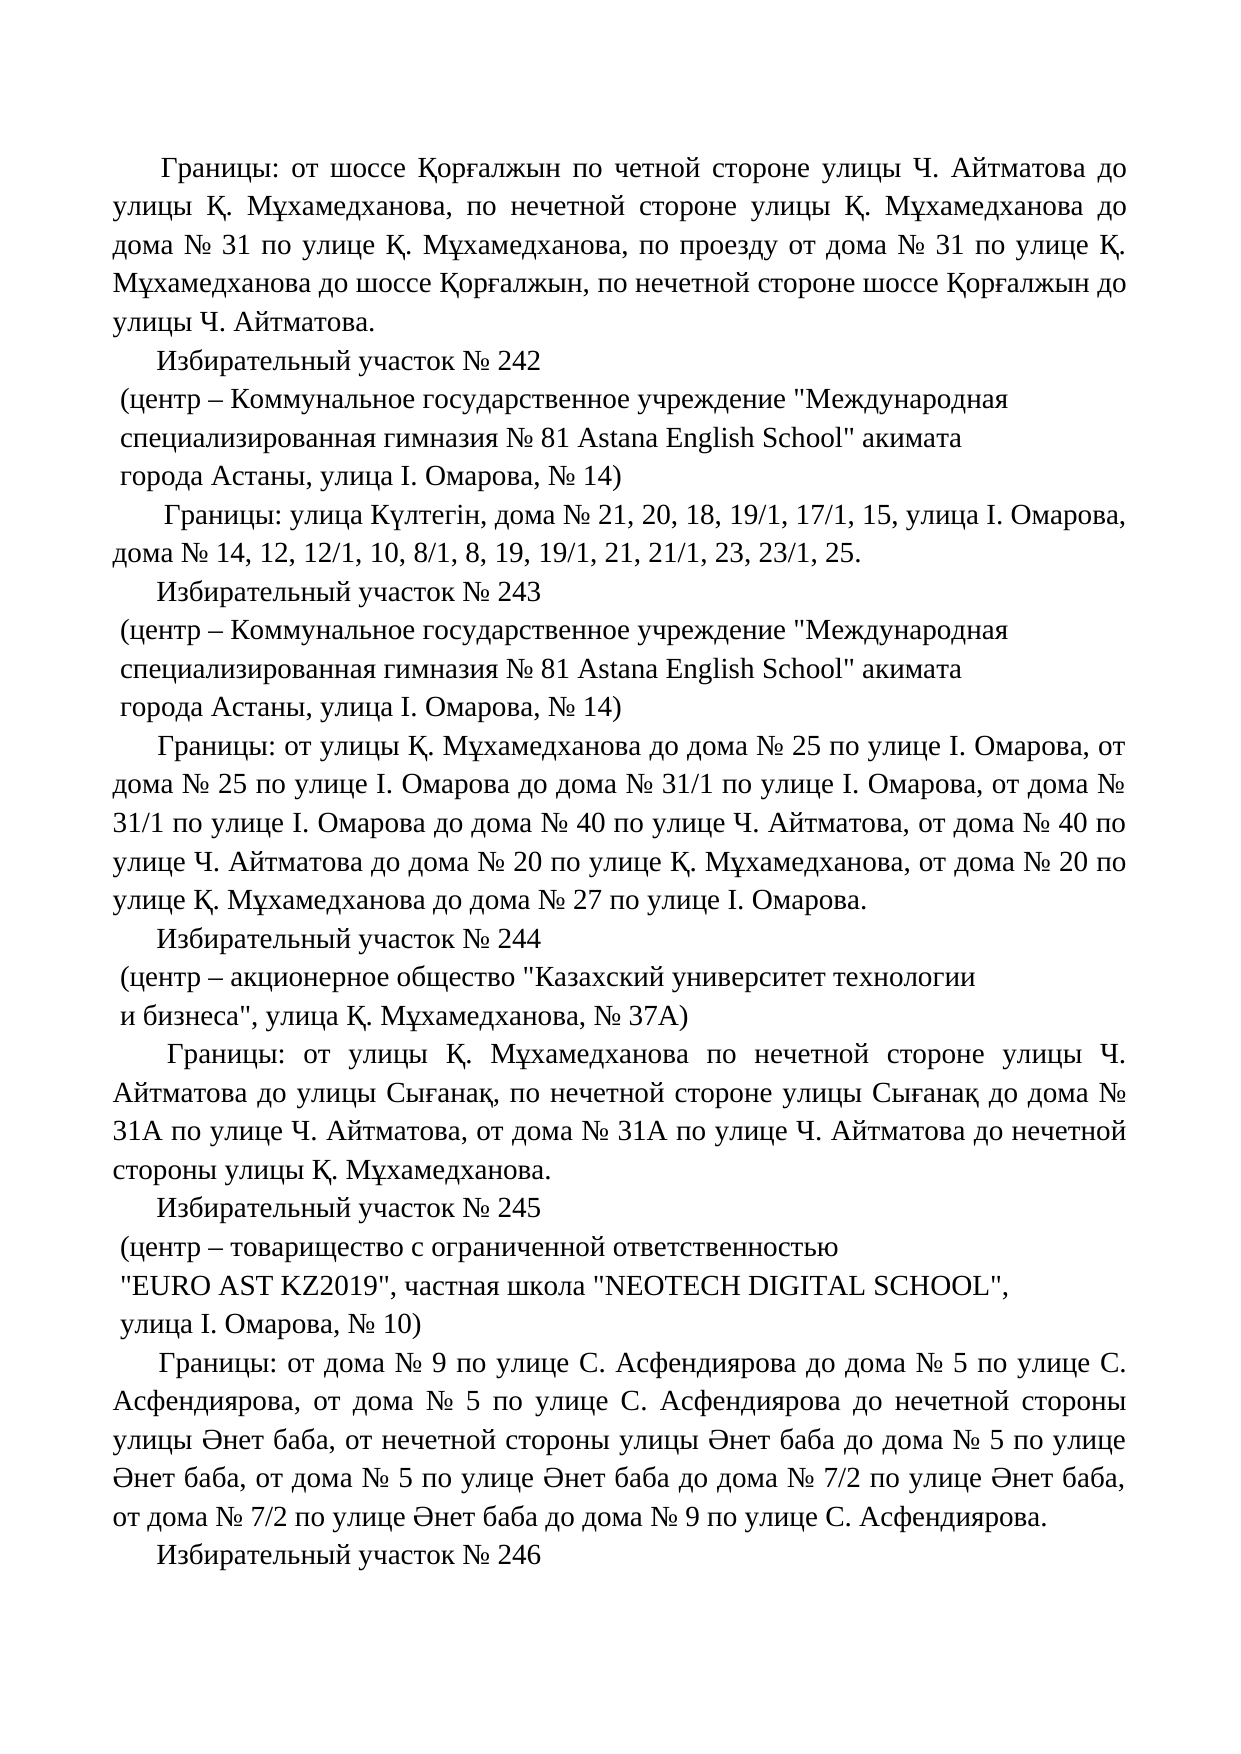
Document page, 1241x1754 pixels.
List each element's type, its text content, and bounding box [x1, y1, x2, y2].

text "EURO AST KZ2019", частная школа "NEOTECH DIGITAL SCHOOL", [112, 1268, 1128, 1301]
text (центр – акционерное общество "Казахский университет технологии [112, 959, 1128, 993]
text Избирательный участок № 242 [112, 343, 1128, 376]
text Границы: от улицы Қ. Мұхамедханова по нечетной стороне улицы Ч. Айтматова до улицы Сығанақ, по нечетной стороне улицы Сығанақ до дома № 31А по улице Ч. Айтматова, от дома № 31А по улице Ч. Айтматова до нечетной стороны улицы Қ. Мұхамедханова. [112, 1036, 1128, 1186]
text улица І. Омарова, № 10) [112, 1306, 1128, 1340]
text (центр – товарищество с ограниченной ответственностью [112, 1229, 1128, 1263]
text Границы: улица Күлтегін, дома № 21, 20, 18, 19/1, 17/1, 15, улица І. Омарова, дома № 14, 12, 12/1, 10, 8/1, 8, 19, 19/1, 21, 21/1, 23, 23/1, 25. [112, 497, 1128, 569]
text специализированная гимназия № 81 Astana English School" акимата [112, 651, 1128, 684]
text города Астаны, улица І. Омарова, № 14) [112, 458, 1128, 492]
text города Астаны, улица І. Омарова, № 14) [112, 689, 1128, 723]
text (центр – Коммунальное государственное учреждение "Международная [112, 612, 1128, 646]
text Избирательный участок № 243 [112, 574, 1128, 607]
text Границы: от улицы Қ. Мұхамедханова до дома № 25 по улице І. Омарова, от дома № 25 по улице І. Омарова до дома № 31/1 по улице І. Омарова, от дома № 31/1 по улице І. Омарова до дома № 40 по улице Ч. Айтматова, от дома № 40 по улице Ч. Айтматова до дома № 20 по улице Қ. Мұхамедханова, от дома № 20 по улице Қ. Мұхамедханова до дома № 27 по улице І. Омарова. [112, 728, 1128, 916]
text Избирательный участок № 246 [112, 1537, 1128, 1571]
text и бизнеса", улица Қ. Мұхамедханова, № 37А) [112, 998, 1128, 1031]
text специализированная гимназия № 81 Astana English School" акимата [112, 420, 1128, 453]
text Границы: от шоссе Қорғалжын по четной стороне улицы Ч. Айтматова до улицы Қ. Мұхамедханова, по нечетной стороне улицы Қ. Мұхамедханова до дома № 31 по улице Қ. Мұхамедханова, по проезду от дома № 31 по улице Қ. Мұхамедханова до шоссе Қорғалжын, по нечетной стороне шоссе Қорғалжын до улицы Ч. Айтматова. [112, 150, 1128, 338]
text Границы: от дома № 9 по улице С. Асфендиярова до дома № 5 по улице С. Асфендиярова, от дома № 5 по улице С. Асфендиярова до нечетной стороны улицы Әнет баба, от нечетной стороны улицы Әнет баба до дома № 5 по улице Әнет баба, от дома № 5 по улице Әнет баба до дома № 7/2 по улице Әнет баба, от дома № 7/2 по улице Әнет баба до дома № 9 по улице С. Асфендиярова. [112, 1345, 1128, 1532]
text Избирательный участок № 244 [112, 921, 1128, 954]
text Избирательный участок № 245 [112, 1191, 1128, 1224]
text (центр – Коммунальное государственное учреждение "Международная [112, 381, 1128, 415]
